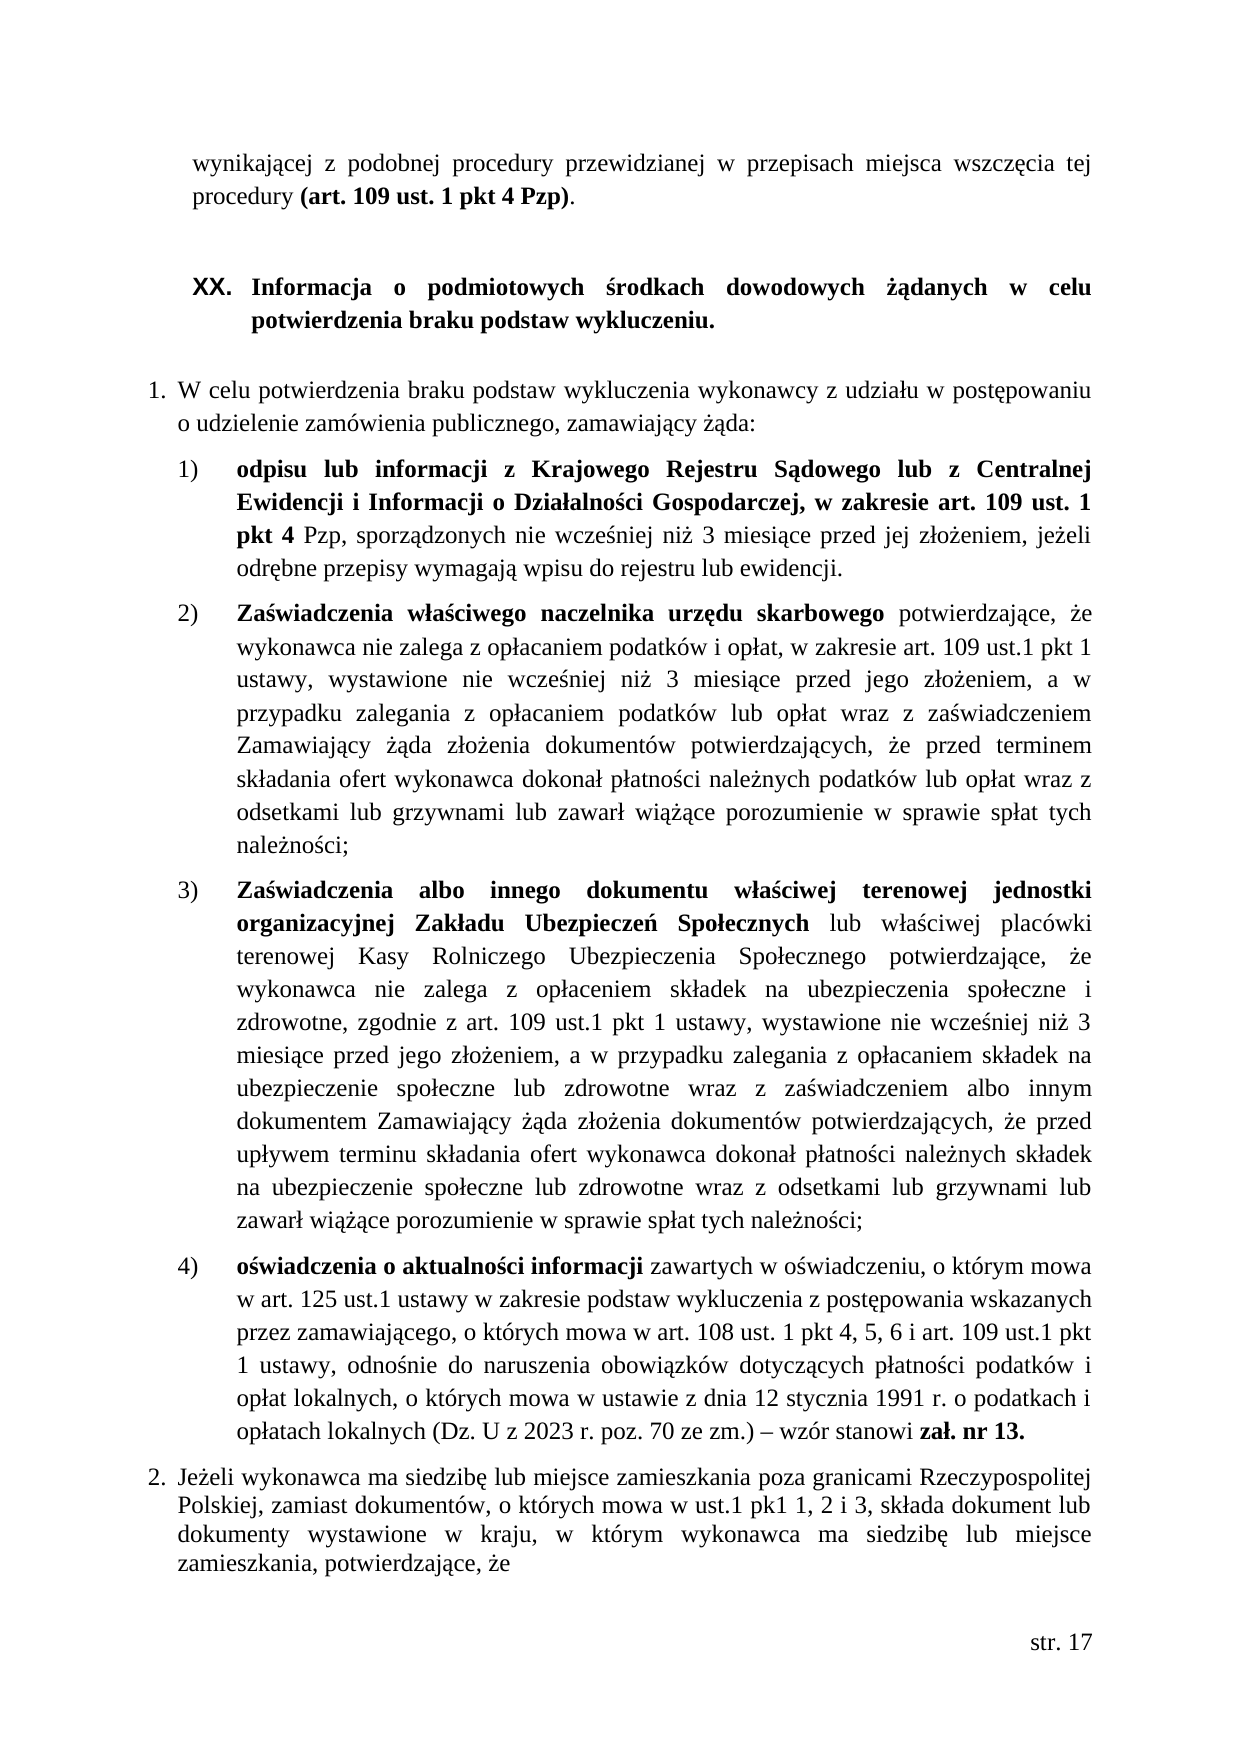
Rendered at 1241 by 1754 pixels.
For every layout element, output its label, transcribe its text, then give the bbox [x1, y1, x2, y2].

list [148, 148, 1092, 209]
list oświadczenia o aktualności informacji zawartych w oświadczeniu, o którym mowa w art. 125 ust.1 ustawy w zakresie podstaw wykluczenia z postępowania wskazanych przez zamawiającego, o których mowa w art. 108 ust. 1 pkt 4, 5, 6 i art. 109 ust.1 pkt 1 ustawy, odnośnie do naruszenia obowiązków dotyczących płatności podatków i opłat lokalnych, o których mowa w ustawie z dnia 12 stycznia 1991 r. o podatkach i opłatach lokalnych (Dz. U z 2023 r. poz. 70 ze zm.) – wzór stanowi zał. nr 13. [177, 1251, 1092, 1445]
list odpisu lub informacji z Krajowego Rejestru Sądowego lub z Centralnej Ewidencji i Informacji o Działalności Gospodarczej, w zakresie art. 109 ust. 1 pkt 4 Pzp, sporządzonych nie wcześniej niż 3 miesiące przed jej złożeniem, jeżeli odrębne przepisy wymagają wpisu do rejestru lub ewidencji. [177, 454, 1092, 582]
list Zaświadczenia właściwego naczelnika urzędu skarbowego potwierdzające, że wykonawca nie zalega z opłacaniem podatków i opłat, w zakresie art. 109 ust.1 pkt 1 ustawy, wystawione nie wcześniej niż 3 miesiące przed jego złożeniem, a w przypadku zalegania z opłacaniem podatków lub opłat wraz z zaświadczeniem Zamawiający żąda złożenia dokumentów potwierdzających, że przed terminem składania ofert wykonawca dokonał płatności należnych podatków lub opłat wraz z odsetkami lub grzywnami lub zawarł wiążące porozumienie w sprawie spłat tych należności; [177, 598, 1092, 858]
list Zaświadczenia albo innego dokumentu właściwej terenowej jednostki organizacyjnej Zakładu Ubezpieczeń Społecznych lub właściwej placówki terenowej Kasy Rolniczego Ubezpieczenia Społecznego potwierdzające, że wykonawca nie zalega z opłaceniem składek na ubezpieczenia społeczne i zdrowotne, zgodnie z art. 109 ust.1 pkt 1 ustawy, wystawione nie wcześniej niż 3 miesiące przed jego złożeniem, a w przypadku zalegania z opłacaniem składek na ubezpieczenie społeczne lub zdrowotne wraz z zaświadczeniem albo innym dokumentem Zamawiający żąda złożenia dokumentów potwierdzających, że przed upływem terminu składania ofert wykonawca dokonał płatności należnych składek na ubezpieczenie społeczne lub zdrowotne wraz z odsetkami lub grzywnami lub zawarł wiążące porozumienie w sprawie spłat tych należności; [177, 875, 1092, 1234]
list W celu potwierdzenia braku podstaw wykluczenia wykonawcy z udziału w postępowaniu o udzielenie zamówienia publicznego, zamawiający żąda: [148, 375, 1092, 437]
list Jeżeli wykonawca ma siedzibę lub miejsce zamieszkania poza granicami Rzeczypospolitej Polskiej, zamiast dokumentów, o których mowa w ust.1 pk1 1, 2 i 3, składa dokument lub dokumenty wystawione w kraju, w którym wykonawca ma siedzibę lub miejsce zamieszkania, potwierdzające, że [148, 1462, 1092, 1577]
list Informacja o podmiotowych środkach dowodowych żądanych w celu potwierdzenia braku podstaw wykluczeniu. [192, 272, 1092, 334]
